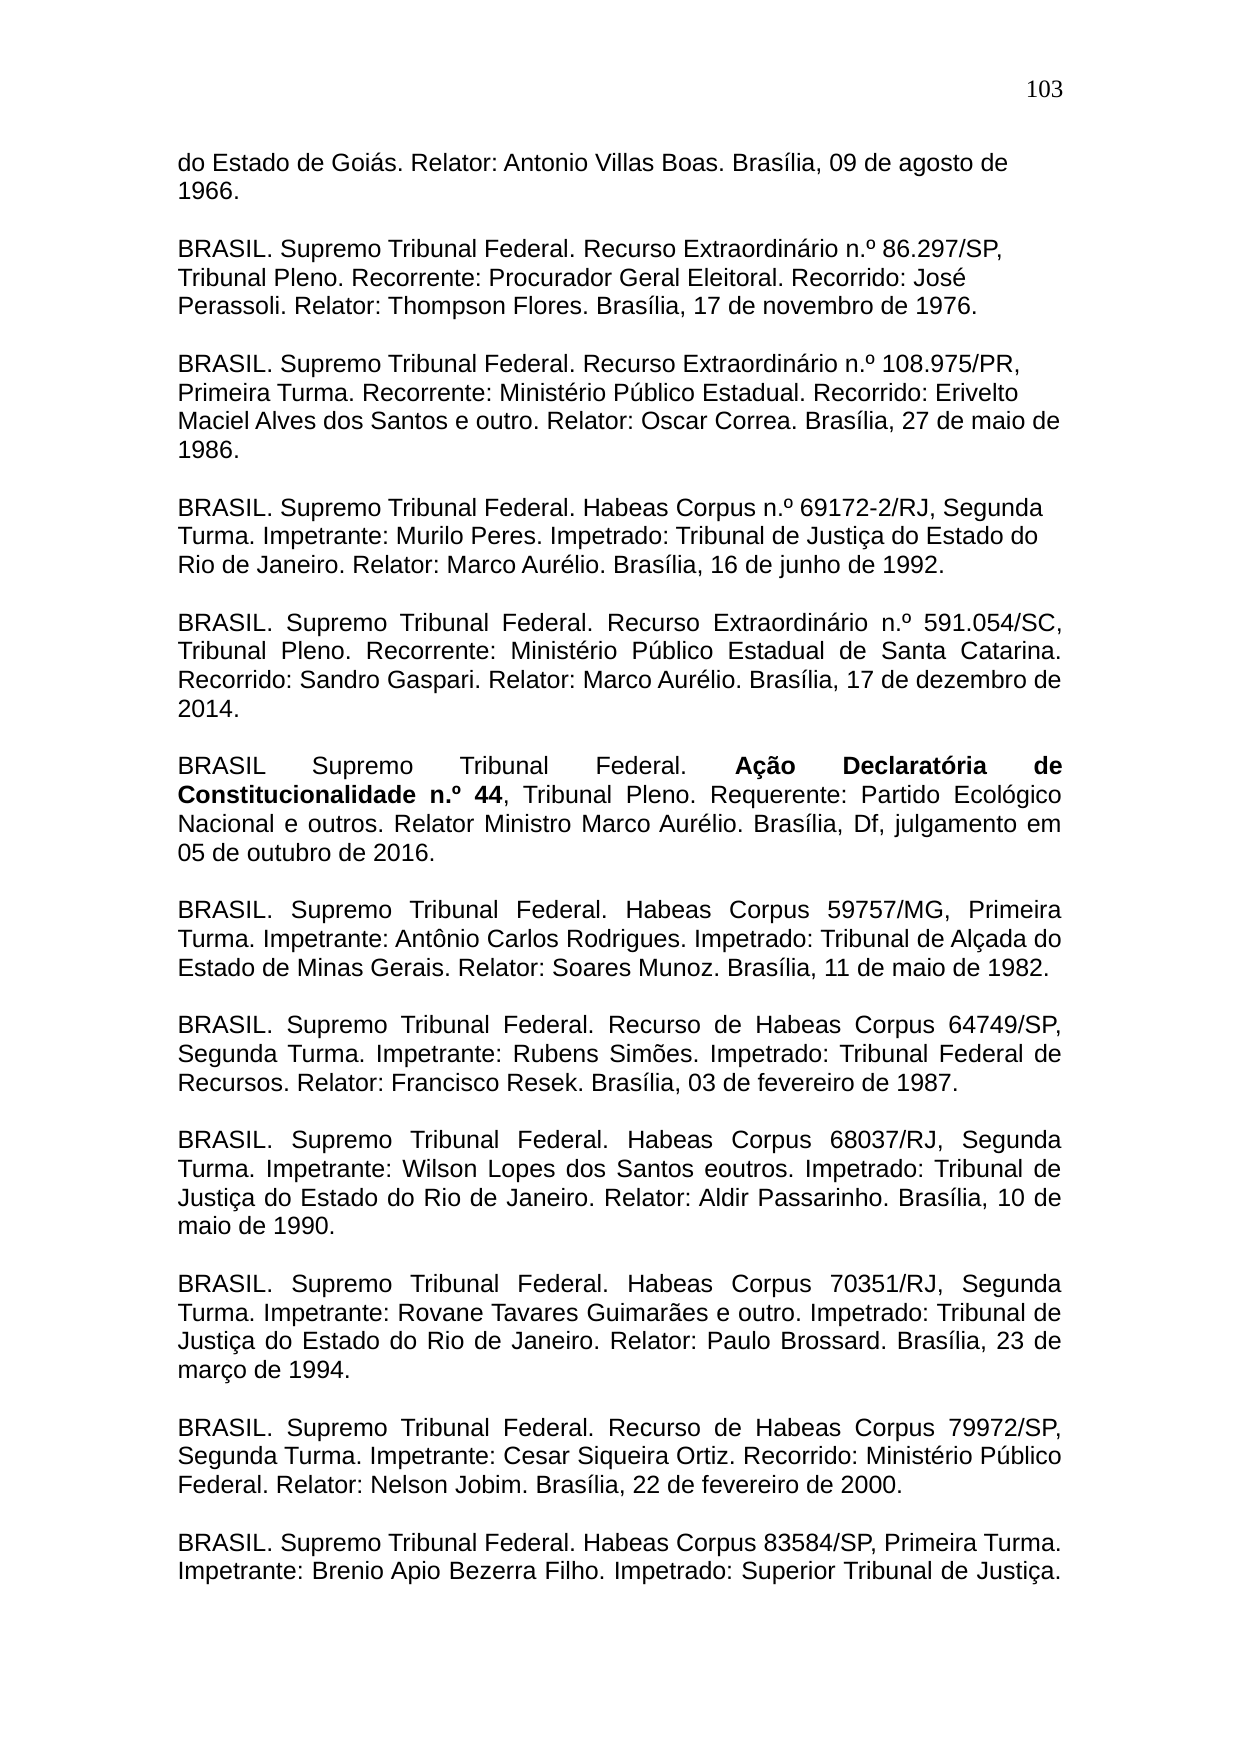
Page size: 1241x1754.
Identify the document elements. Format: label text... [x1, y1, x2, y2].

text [177, 148, 1063, 205]
text BRASIL. Supremo Tribunal Federal. Recurso de Habeas Corpus 79972/SP, Segunda Turma. Impetrante: Cesar Siqueira Ortiz. Recorrido: Ministério Público Federal. Relator: Nelson Jobim. Brasília, 22 de fevereiro de 2000. [177, 1413, 1063, 1499]
text BRASIL Supremo Tribunal Federal. Ação Declaratória de Constitucionalidade n.º 44, Tribunal Pleno. Requerente: Partido Ecológico Nacional e outros. Relator Ministro Marco Aurélio. Brasília, Df, julgamento em 05 de outubro de 2016. [177, 751, 1063, 866]
text BRASIL. Supremo Tribunal Federal. Recurso Extraordinário n.º 108.975/PR, Primeira Turma. Recorrente: Ministério Público Estadual. Recorrido: Erivelto Maciel Alves dos Santos e outro. Relator: Oscar Correa. Brasília, 27 de maio de 1986. [177, 349, 1063, 464]
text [177, 1528, 1063, 1585]
text BRASIL. Supremo Tribunal Federal. Habeas Corpus 70351/RJ, Segunda Turma. Impetrante: Rovane Tavares Guimarães e outro. Impetrado: Tribunal de Justiça do Estado do Rio de Janeiro. Relator: Paulo Brossard. Brasília, 23 de março de 1994. [177, 1269, 1063, 1384]
text BRASIL. Supremo Tribunal Federal. Habeas Corpus 59757/MG, Primeira Turma. Impetrante: Antônio Carlos Rodrigues. Impetrado: Tribunal de Alçada do Estado de Minas Gerais. Relator: Soares Munoz. Brasília, 11 de maio de 1982. [177, 895, 1063, 981]
text BRASIL. Supremo Tribunal Federal. Habeas Corpus 68037/RJ, Segunda Turma. Impetrante: Wilson Lopes dos Santos eoutros. Impetrado: Tribunal de Justiça do Estado do Rio de Janeiro. Relator: Aldir Passarinho. Brasília, 10 de maio de 1990. [177, 1125, 1063, 1240]
text BRASIL. Supremo Tribunal Federal. Recurso Extraordinário n.º 86.297/SP, Tribunal Pleno. Recorrente: Procurador Geral Eleitoral. Recorrido: José Perassoli. Relator: Thompson Flores. Brasília, 17 de novembro de 1976. [177, 234, 1063, 320]
text BRASIL. Supremo Tribunal Federal. Recurso Extraordinário n.º 591.054/SC, Tribunal Pleno. Recorrente: Ministério Público Estadual de Santa Catarina. Recorrido: Sandro Gaspari. Relator: Marco Aurélio. Brasília, 17 de dezembro de 2014. [177, 608, 1063, 723]
text BRASIL. Supremo Tribunal Federal. Habeas Corpus n.º 69172-2/RJ, Segunda Turma. Impetrante: Murilo Peres. Impetrado: Tribunal de Justiça do Estado do Rio de Janeiro. Relator: Marco Aurélio. Brasília, 16 de junho de 1992. [177, 493, 1063, 579]
text BRASIL. Supremo Tribunal Federal. Recurso de Habeas Corpus 64749/SP, Segunda Turma. Impetrante: Rubens Simões. Impetrado: Tribunal Federal de Recursos. Relator: Francisco Resek. Brasília, 03 de fevereiro de 1987. [177, 1010, 1063, 1096]
